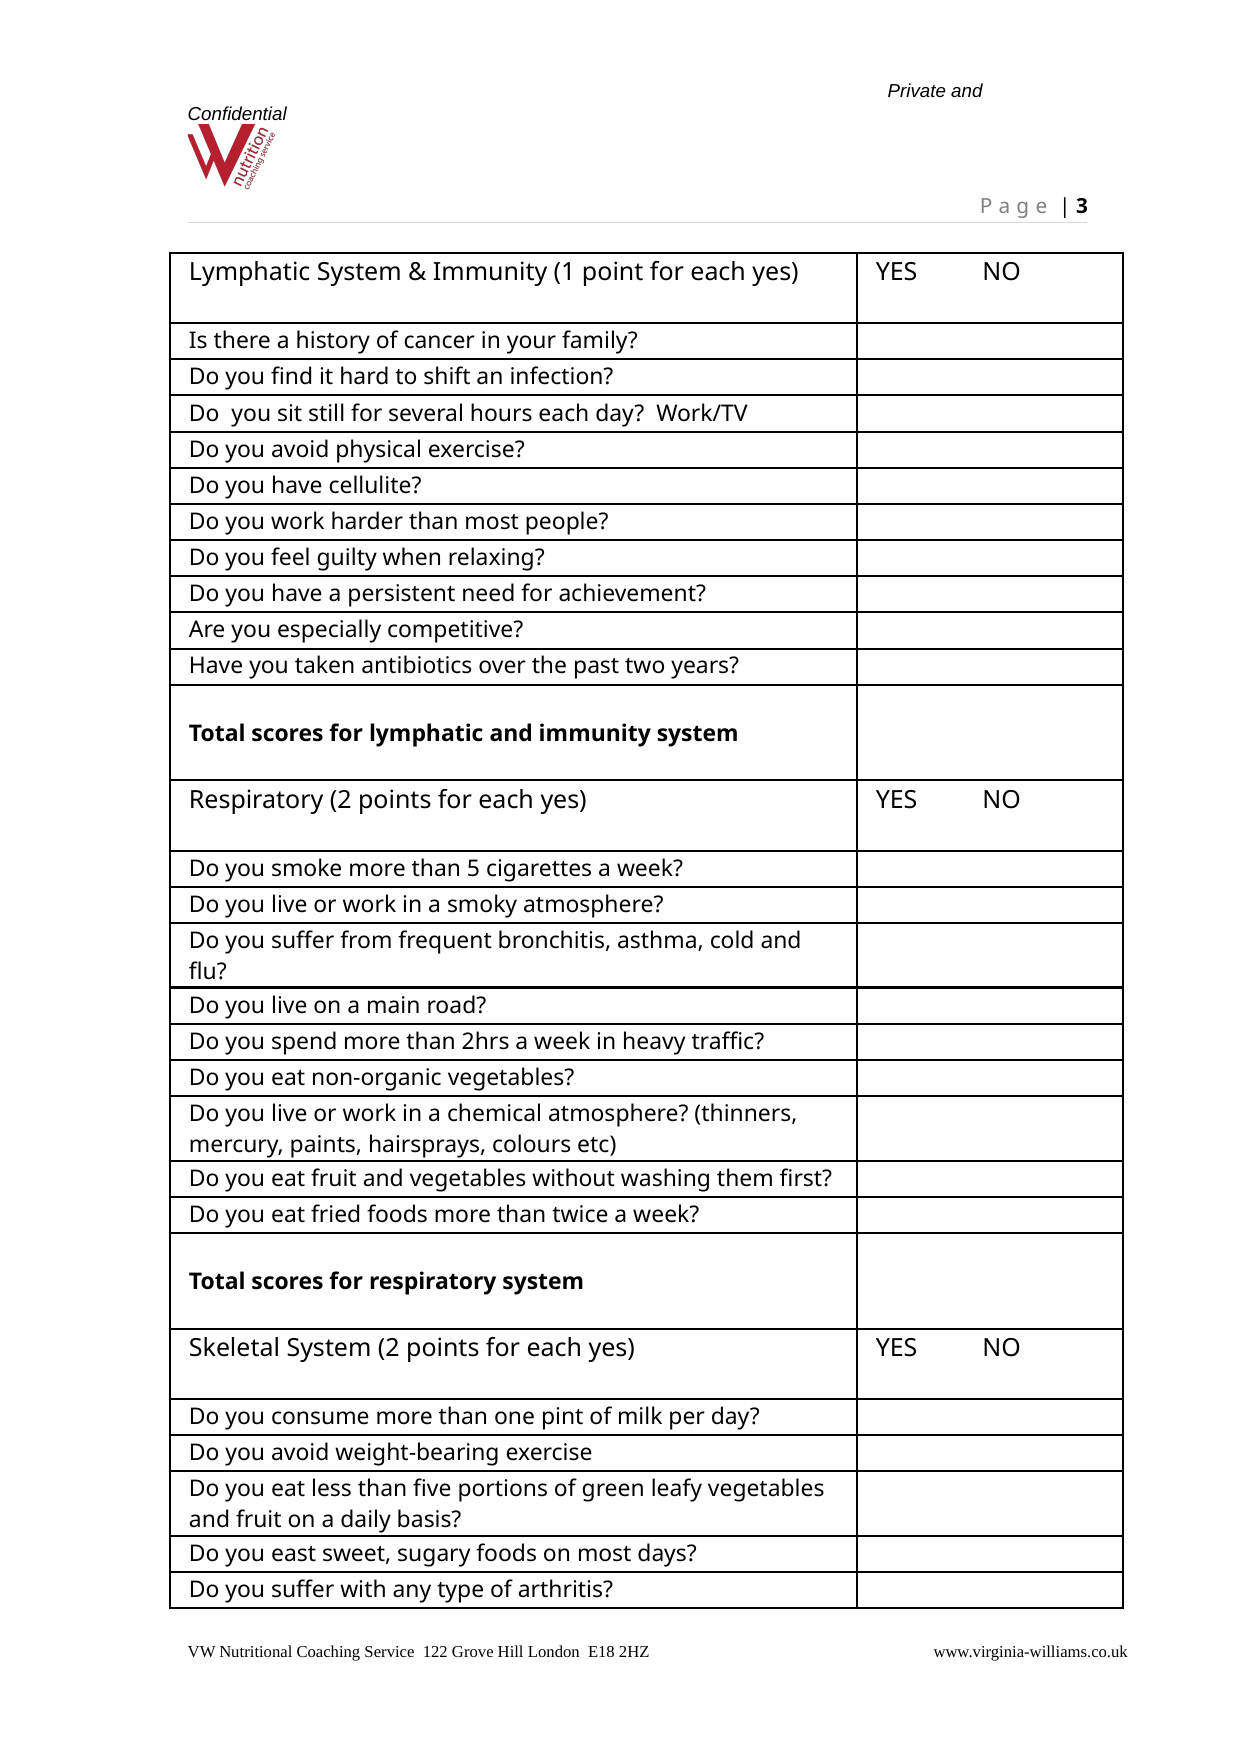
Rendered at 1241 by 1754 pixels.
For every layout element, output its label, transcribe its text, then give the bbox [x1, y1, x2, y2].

table_cell [858, 1537, 1122, 1571]
table_cell Do you avoid physical exercise? [171, 433, 856, 467]
table_cell Skeletal System (2 points for each yes) [171, 1330, 856, 1398]
table_cell Do you eat non-organic vegetables? [171, 1061, 856, 1095]
table_cell [858, 469, 1122, 503]
table_cell YES NO [858, 1330, 1122, 1398]
table_cell Do you eat fried foods more than twice a week? [171, 1198, 856, 1232]
table_cell [858, 924, 1122, 986]
table_cell Do you avoid weight-bearing exercise [171, 1436, 856, 1470]
table_cell Do you suffer with any type of arthritis? [171, 1573, 856, 1607]
picture [187, 124, 278, 192]
table_cell [858, 650, 1122, 683]
table_cell [858, 541, 1122, 575]
table_cell [858, 1198, 1122, 1232]
table_cell Are you especially competitive? [171, 613, 856, 647]
table_cell Do you eat less than five portions of green leafy vegetables and fruit on a daily basis? [171, 1472, 856, 1535]
table_cell [858, 852, 1122, 886]
table_cell [858, 505, 1122, 539]
table_cell [858, 1025, 1122, 1059]
table_cell Do you work harder than most people? [171, 505, 856, 539]
table_cell Have you taken antibiotics over the past two years? [171, 650, 856, 683]
table_cell [858, 396, 1122, 431]
table_cell Do you eat fruit and vegetables without washing them first? [171, 1162, 856, 1196]
table_header YES NO [858, 254, 1122, 322]
table_cell Do you sit still for several hours each day? Work/TV [171, 396, 856, 431]
table_cell [858, 577, 1122, 611]
table_cell [858, 888, 1122, 922]
table_cell Do you have a persistent need for achievement? [171, 577, 856, 611]
table_cell [858, 433, 1122, 467]
table_cell Do you live or work in a chemical atmosphere? (thinners, mercury, paints, hairsprays, colours etc) [171, 1097, 856, 1159]
table_cell [858, 1472, 1122, 1535]
table_cell [858, 1162, 1122, 1196]
table_cell [858, 360, 1122, 394]
table_cell Total scores for respiratory system [171, 1234, 856, 1328]
table_cell [858, 1436, 1122, 1470]
table_cell [858, 1097, 1122, 1159]
table_cell [858, 1061, 1122, 1095]
table_cell Do you consume more than one pint of milk per day? [171, 1400, 856, 1434]
table_cell Do you live or work in a smoky atmosphere? [171, 888, 856, 922]
table_cell [858, 686, 1122, 779]
table_cell [858, 324, 1122, 358]
table_cell Total scores for lymphatic and immunity system [171, 686, 856, 779]
table_cell Respiratory (2 points for each yes) [171, 781, 856, 849]
table_cell Do you east sweet, sugary foods on most days? [171, 1537, 856, 1571]
table_cell Is there a history of cancer in your family? [171, 324, 856, 358]
table_cell Do you have cellulite? [171, 469, 856, 503]
table_cell Do you spend more than 2hrs a week in heavy traffic? [171, 1025, 856, 1059]
table_cell YES NO [858, 781, 1122, 849]
table_cell [858, 1234, 1122, 1328]
table_cell [858, 613, 1122, 647]
table_cell Do you find it hard to shift an infection? [171, 360, 856, 394]
table_cell Do you smoke more than 5 cigarettes a week? [171, 852, 856, 886]
table_cell [858, 1573, 1122, 1607]
table_cell Do you suffer from frequent bronchitis, asthma, cold and flu? [171, 924, 856, 986]
table_cell [858, 1400, 1122, 1434]
table_cell [858, 989, 1122, 1023]
table_header Lymphatic System & Immunity (1 point for each yes) [171, 254, 856, 322]
table_cell Do you live on a main road? [171, 989, 856, 1023]
table_cell Do you feel guilty when relaxing? [171, 541, 856, 575]
